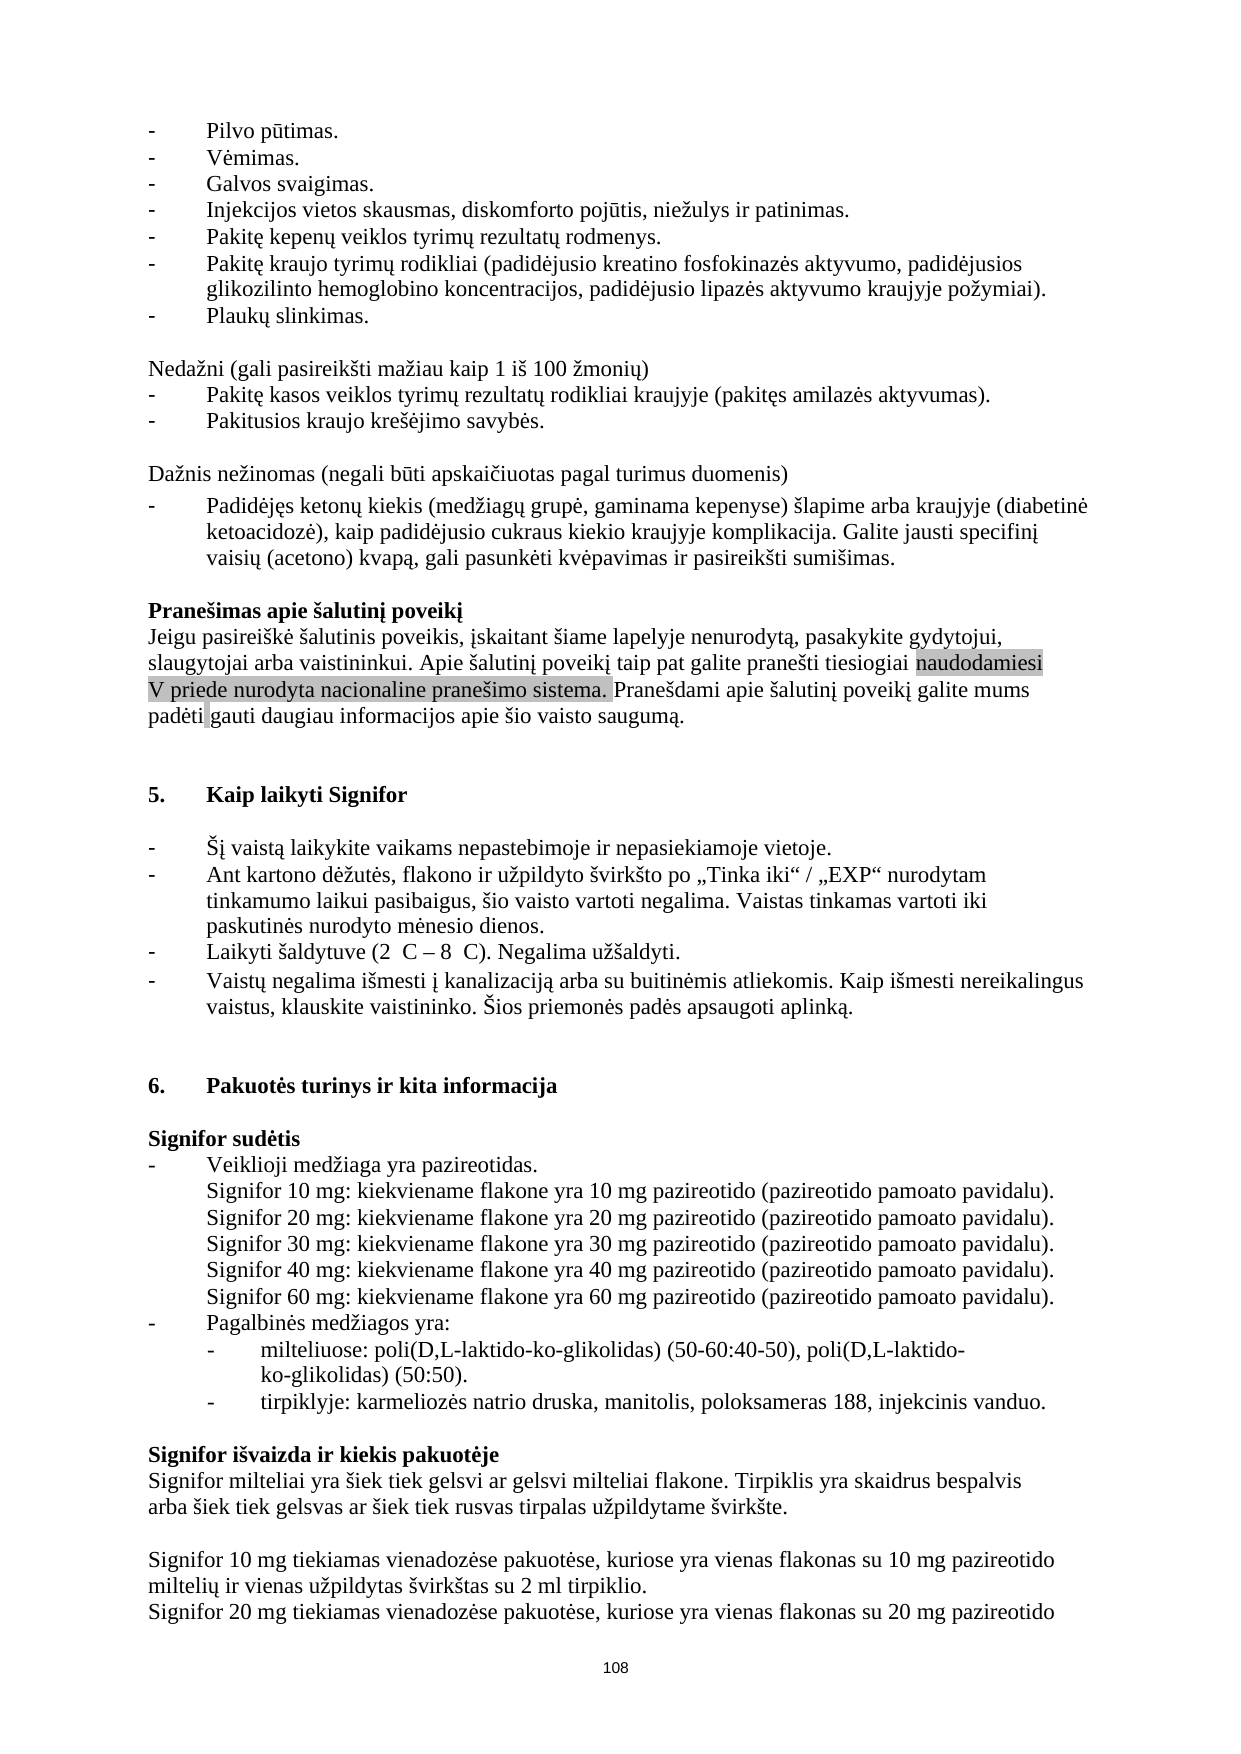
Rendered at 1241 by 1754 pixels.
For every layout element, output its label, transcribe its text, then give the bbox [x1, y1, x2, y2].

list Galvos svaigimas. [148, 170, 1092, 196]
text Signifor 20 mg: kiekviename flakone yra 20 mg pazireotido (pazireotido pamoato pavidalu). [206, 1204, 1092, 1230]
text Dažnis nežinomas (negali būti apskaičiuotas pagal turimus duomenis) [148, 460, 1092, 486]
text V priede nurodyta nacionaline pranešimo sistema. Pranešdami apie šalutinį poveikį galite mums padėti gauti daugiau informacijos apie šio vaisto saugumą. [210, 677, 1092, 728]
text Signifor 10 mg: kiekviename flakone yra 10 mg pazireotido (pazireotido pamoato pavidalu). [206, 1177, 1092, 1204]
list Pilvo pūtimas. [148, 117, 1092, 143]
list Plaukų slinkimas. [148, 302, 1092, 328]
text Signifor 30 mg: kiekviename flakone yra 30 mg pazireotido (pazireotido pamoato pavidalu). [206, 1230, 1092, 1256]
text Signifor 10 mg tiekiamas vienadozėse pakuotėse, kuriose yra vienas flakonas su 10 mg pazireotido miltelių ir vienas užpildytas švirkštas su 2 ml tirpiklio. [148, 1547, 1056, 1598]
text Signifor 40 mg: kiekviename flakone yra 40 mg pazireotido (pazireotido pamoato pavidalu). [206, 1256, 1092, 1283]
list milteliuose: poli(D,L-laktido-ko-glikolidas) (50-60:40-50), poli(D,L-laktido-ko-glikolidas) (50:50). [207, 1337, 996, 1388]
text Signifor sudėtis [148, 1125, 1092, 1152]
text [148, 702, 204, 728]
list Pakitusios kraujo krešėjimo savybės. [148, 407, 1092, 434]
list Injekcijos vietos skausmas, diskomforto pojūtis, niežulys ir patinimas. [148, 196, 1092, 223]
text Jeigu pasireiškė šalutinis poveikis, įskaitant šiame lapelyje nenurodytą, pasakykite gydytojui, slaugytojai arba vaistininkui. Apie šalutinį poveikį taip pat galite pranešti tiesiogiai naudodamiesi [148, 624, 1044, 676]
list Padidėjęs ketonų kiekis (medžiagų grupė, gaminama kepenyse) šlapime arba kraujyje (diabetinė ketoacidozė), kaip padidėjusio cukraus kiekio kraujyje komplikacija. Galite jausti specifinį vaisių (acetono) kvapą, gali pasunkėti kvėpavimas ir pasireikšti sumišimas. [148, 489, 1089, 570]
text Signifor milteliai yra šiek tiek gelsvi ar gelsvi milteliai flakone. Tirpiklis yra skaidrus bespalvis arba šiek tiek gelsvas ar šiek tiek rusvas tirpalas užpildytame švirkšte. [148, 1468, 1067, 1519]
text Signifor išvaizda ir kiekis pakuotėje [148, 1441, 1092, 1467]
list Laikyti šaldytuve (2 C – 8 C). Negalima užšaldyti. [148, 939, 1092, 964]
list Šį vaistą laikykite vaikams nepastebimoje ir nepasiekiamoje vietoje. [148, 834, 1092, 860]
list tirpiklyje: karmeliozės natrio druska, manitolis, poloksameras 188, injekcinis vanduo. [207, 1388, 1092, 1414]
text 108 [148, 1659, 1083, 1677]
list Kaip laikyti Signifor [148, 782, 1092, 808]
list Pakitę kepenų veiklos tyrimų rezultatų rodmenys. [148, 223, 1092, 249]
text Signifor 20 mg tiekiamas vienadozėse pakuotėse, kuriose yra vienas flakonas su 20 mg pazireotido [148, 1598, 1092, 1625]
list Pagalbinės medžiagos yra: [148, 1309, 1092, 1336]
text Pranešimas apie šalutinį poveikį [148, 597, 1092, 623]
list Pakitę kasos veiklos tyrimų rezultatų rodikliai kraujyje (pakitęs amilazės aktyvumas). [148, 381, 1092, 407]
list Pakuotės turinys ir kita informacija [148, 1073, 1092, 1099]
list Veiklioji medžiaga yra pazireotidas. [148, 1152, 1092, 1177]
text Nedažni (gali pasireikšti mažiau kaip 1 iš 100 žmonių) [148, 355, 1092, 381]
list Ant kartono dėžutės, flakono ir užpildyto švirkšto po „Tinka iki“ / „EXP“ nurodytam tinkamumo laikui pasibaigus, šio vaisto vartoti negalima. Vaistas tinkamas vartoti iki paskutinės nurodyto mėnesio dienos. [148, 861, 1089, 939]
list Pakitę kraujo tyrimų rodikliai (padidėjusio kreatino fosfokinazės aktyvumo, padidėjusios glikozilinto hemoglobino koncentracijos, padidėjusio lipazės aktyvumo kraujyje požymiai). [148, 251, 1048, 302]
list Vėmimas. [148, 143, 1092, 170]
text Signifor 60 mg: kiekviename flakone yra 60 mg pazireotido (pazireotido pamoato pavidalu). [206, 1283, 1092, 1309]
list Vaistų negalima išmesti į kanalizaciją arba su buitinėmis atliekomis. Kaip išmesti nereikalingus vaistus, klauskite vaistininko. Šios priemonės padės apsaugoti aplinką. [148, 968, 1085, 1019]
